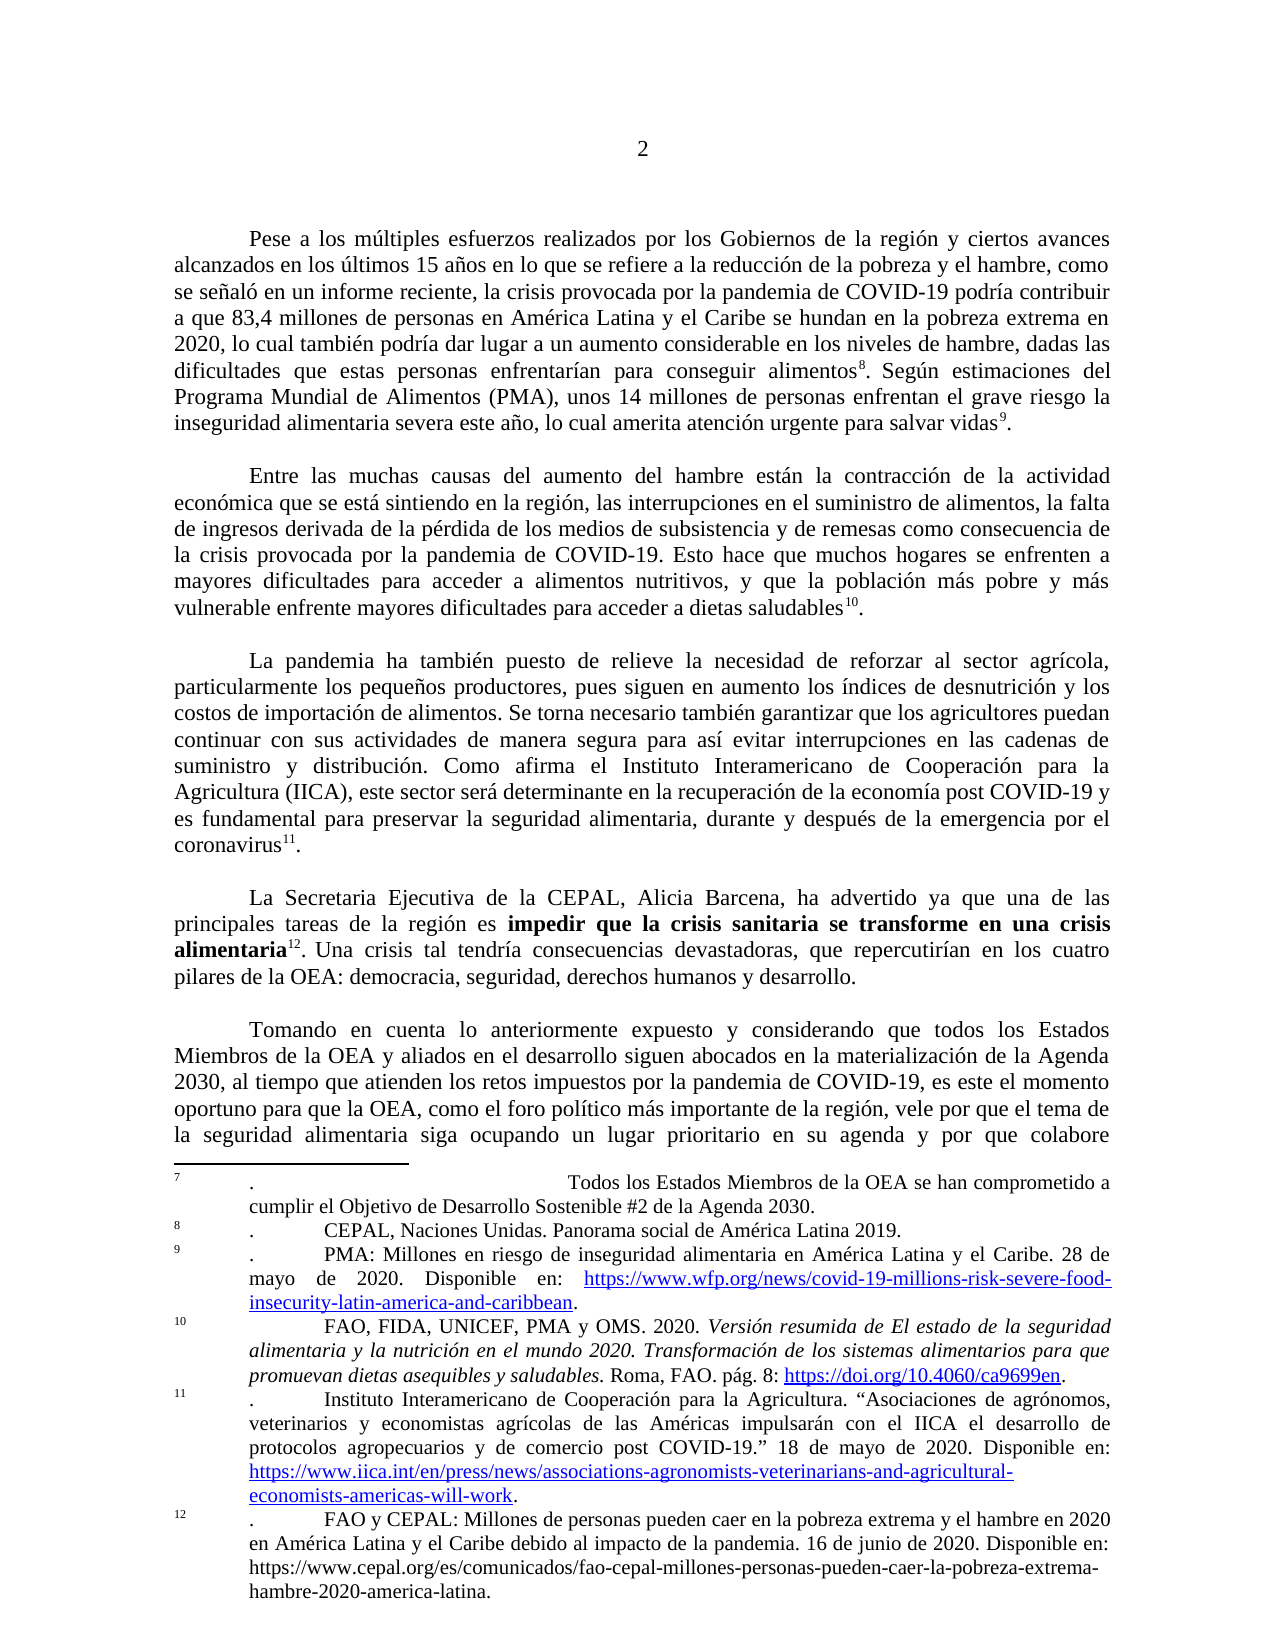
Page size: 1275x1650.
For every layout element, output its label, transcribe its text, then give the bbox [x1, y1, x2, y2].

text Tomando en cuenta lo anteriormente expuesto y considerando que todos los Estados Miembros de la OEA y aliados en el desarrollo siguen abocados en la materialización de la Agenda 2030, al tiempo que atienden los retos impuestos por la pandemia de COVID-19, es este el momento oportuno para que la OEA, como el foro político más importante de la región, vele por que el tema de la seguridad alimentaria siga ocupando un lugar prioritario en su agenda y por que colabore estrechamente con aquellas entidades y organismos especializados que ya están trabajando en este tema. El multilateralismo y la cooperación y solidaridad internacionales son fundamentales para hacer frente a esta crisis. [174, 1016, 1111, 1147]
text Pese a los múltiples esfuerzos realizados por los Gobiernos de la región y ciertos avances alcanzados en los últimos 15 años en lo que se refiere a la reducción de la pobreza y el hambre, como se señaló en un informe reciente, la crisis provocada por la pandemia de COVID-19 podría contribuir a que 83,4 millones de personas en América Latina y el Caribe se hundan en la pobreza extrema en 2020, lo cual también podría dar lugar a un aumento considerable en los niveles de hambre, dadas las dificultades que estas personas enfrentarían para conseguir alimentos. Según estimaciones del Programa Mundial de Alimentos (PMA), unos 14 millones de personas enfrentan el grave riesgo la inseguridad alimentaria severa este año, lo cual amerita atención urgente para salvar vidas. [174, 225, 1111, 436]
text La Secretaria Ejecutiva de la CEPAL, Alicia Barcena, ha advertido ya que una de las principales tareas de la región es impedir que la crisis sanitaria se transforme en una crisis alimentaria. Una crisis tal tendría consecuencias devastadoras, que repercutirían en los cuatro pilares de la OEA: democracia, seguridad, derechos humanos y desarrollo. [174, 884, 1111, 989]
text La pandemia ha también puesto de relieve la necesidad de reforzar al sector agrícola, particularmente los pequeños productores, pues siguen en aumento los índices de desnutrición y los costos de importación de alimentos. Se torna necesario también garantizar que los agricultores puedan continuar con sus actividades de manera segura para así evitar interrupciones en las cadenas de suministro y distribución. Como afirma el Instituto Interamericano de Cooperación para la Agricultura (IICA), este sector será determinante en la recuperación de la economía post COVID-19 y es fundamental para preservar la seguridad alimentaria, durante y después de la emergencia por el coronavirus. [174, 647, 1111, 857]
text Entre las muchas causas del aumento del hambre están la contracción de la actividad económica que se está sintiendo en la región, las interrupciones en el suministro de alimentos, la falta de ingresos derivada de la pérdida de los medios de subsistencia y de remesas como consecuencia de la crisis provocada por la pandemia de COVID-19. Esto hace que muchos hogares se enfrenten a mayores dificultades para acceder a alimentos nutritivos, y que la población más pobre y más vulnerable enfrente mayores dificultades para acceder a dietas saludables. [174, 462, 1111, 620]
